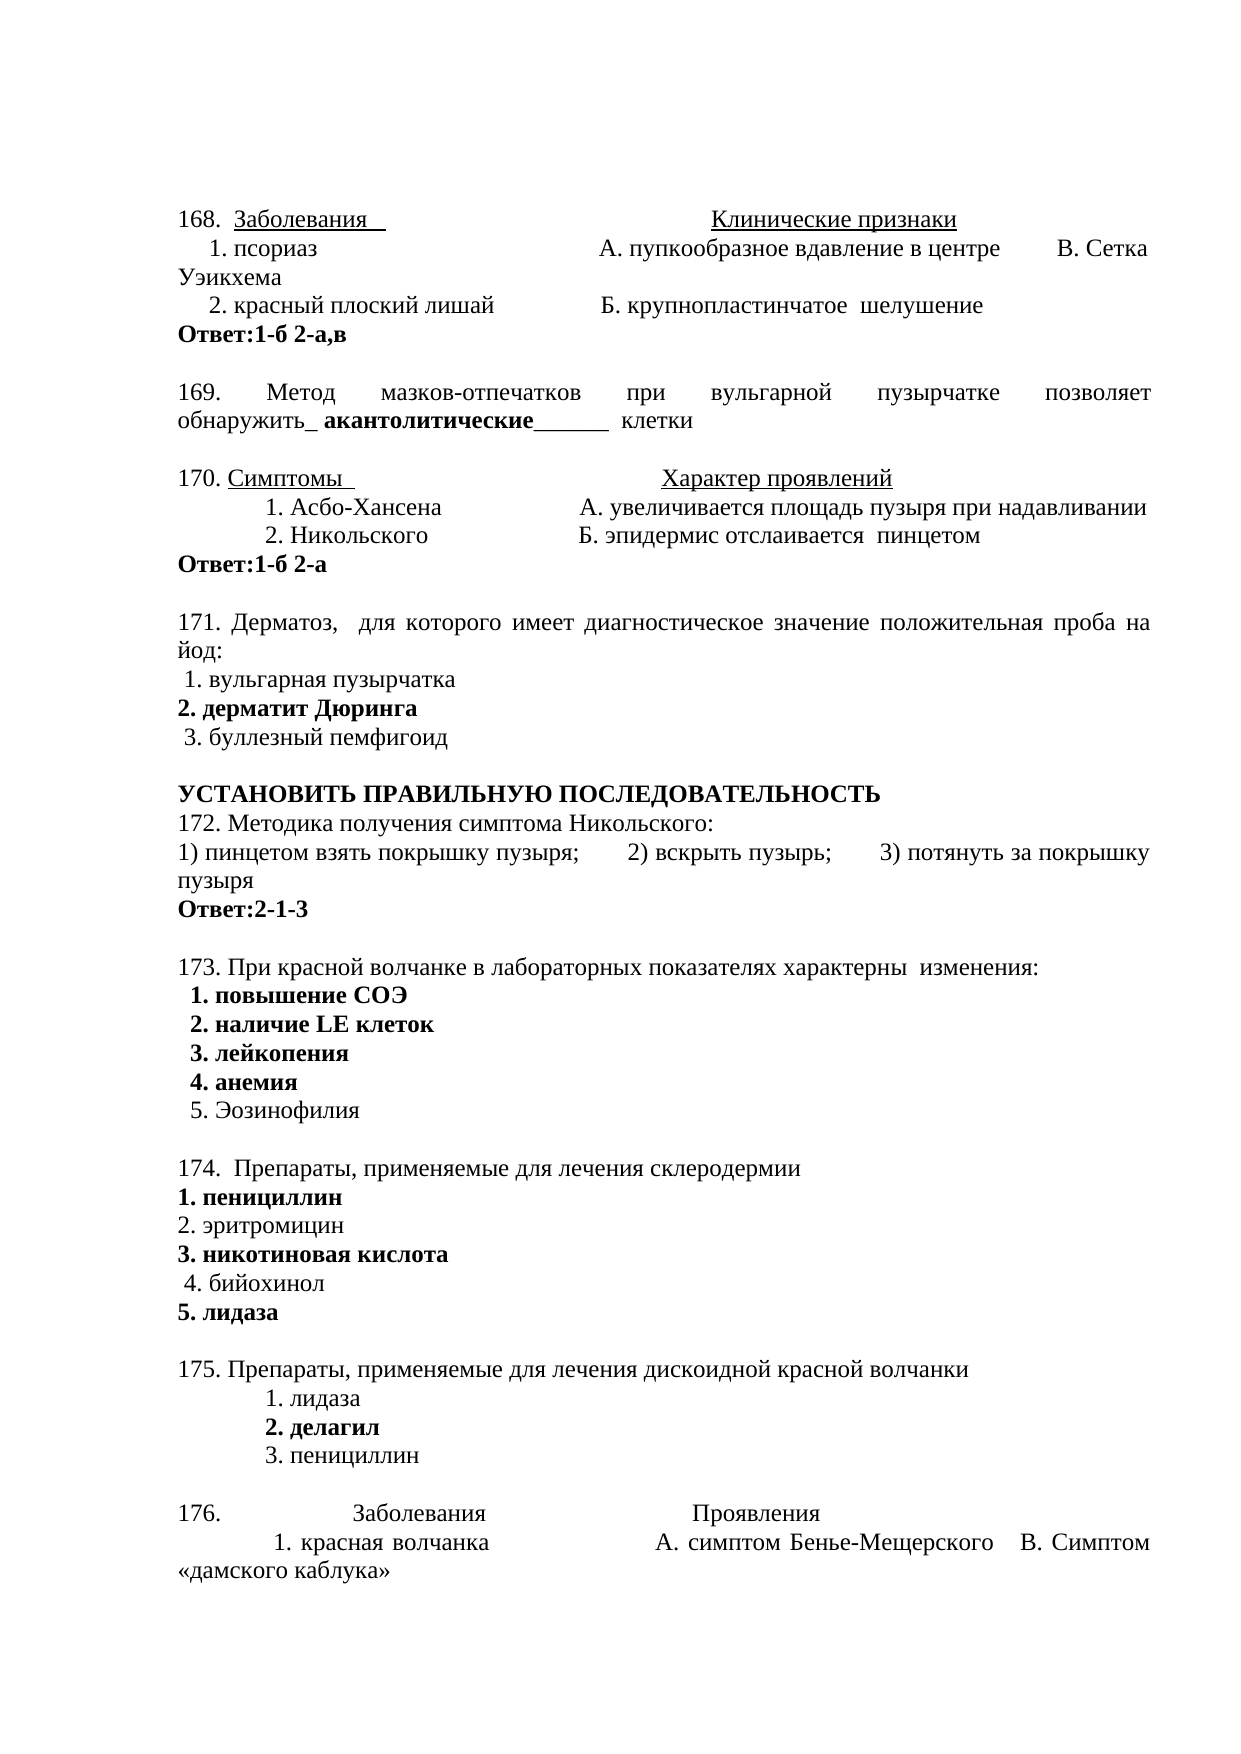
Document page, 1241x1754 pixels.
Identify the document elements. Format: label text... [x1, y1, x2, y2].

text 168. Заболевания Клинические признаки [177, 204, 1152, 233]
text 2. дерматит Дюринга [177, 693, 1152, 722]
text 1. красная волчанка А. симптом Бенье-Мещерского В. Симптом «дамского каблука» [177, 1527, 1152, 1584]
text 3. никотиновая кислота [177, 1239, 1152, 1268]
text Ответ:2-1-3 [177, 894, 1152, 923]
text 3. пенициллин [177, 1441, 1152, 1469]
text 2. эритромицин [177, 1211, 1152, 1239]
text 174. Препараты, применяемые для лечения склеродермии [177, 1153, 1152, 1182]
text 175. Препараты, применяемые для лечения дискоидной красной волчанки [177, 1354, 1152, 1383]
text 172. Методика получения симптома Никольского: [177, 808, 1152, 837]
text Ответ:1-б 2-а [177, 549, 1152, 578]
text 173. При красной волчанке в лабораторных показателях характерны изменения: [177, 952, 1152, 981]
text 1. пенициллин [177, 1182, 1152, 1211]
text 1. лидаза [177, 1383, 1152, 1412]
text УСТАНОВИТЬ ПРАВИЛЬНУЮ ПОСЛЕДОВАТЕЛЬНОСТЬ [177, 779, 1152, 808]
text 4. анемия [177, 1067, 1152, 1096]
text 2. наличие LE клеток [177, 1009, 1152, 1038]
text 3. лейкопения [177, 1038, 1152, 1067]
text 1. вульгарная пузырчатка [177, 664, 1152, 693]
text 2. делагил [177, 1412, 1152, 1441]
text 3. буллезный пемфигоид [177, 722, 1152, 751]
text 170. Симптомы Характер проявлений [177, 463, 1152, 492]
text 1. псориаз А. пупкообразное вдавление в центре В. Сетка Уэикхема [177, 233, 1152, 291]
text 176. Заболевания Проявления [177, 1498, 1152, 1527]
text 1) пинцетом взять покрышку пузыря; 2) вскрыть пузырь; 3) потянуть за покрышку пузыря [177, 837, 1152, 894]
text 2. красный плоский лишай Б. крупнопластинчатое шелушение [177, 291, 1152, 319]
text 5. Эозинофилия [177, 1096, 1152, 1124]
text Ответ:1-б 2-а,в [177, 319, 1152, 348]
text 4. бийохинол [177, 1268, 1152, 1297]
text 2. Никольского Б. эпидермис отслаивается пинцетом [177, 521, 1152, 549]
text 1. повышение СОЭ [177, 981, 1152, 1009]
text 1. Асбо-Хансена А. увеличивается площадь пузыря при надавливании [177, 492, 1152, 521]
text 5. лидаза [177, 1297, 1152, 1326]
text 171. Дерматоз, для которого имеет диагностическое значение положительная проба на йод: [177, 607, 1152, 664]
text 169. Метод мазков-отпечатков при вульгарной пузырчатке позволяет обнаружить_ акантолитические______ клетки [177, 377, 1152, 434]
